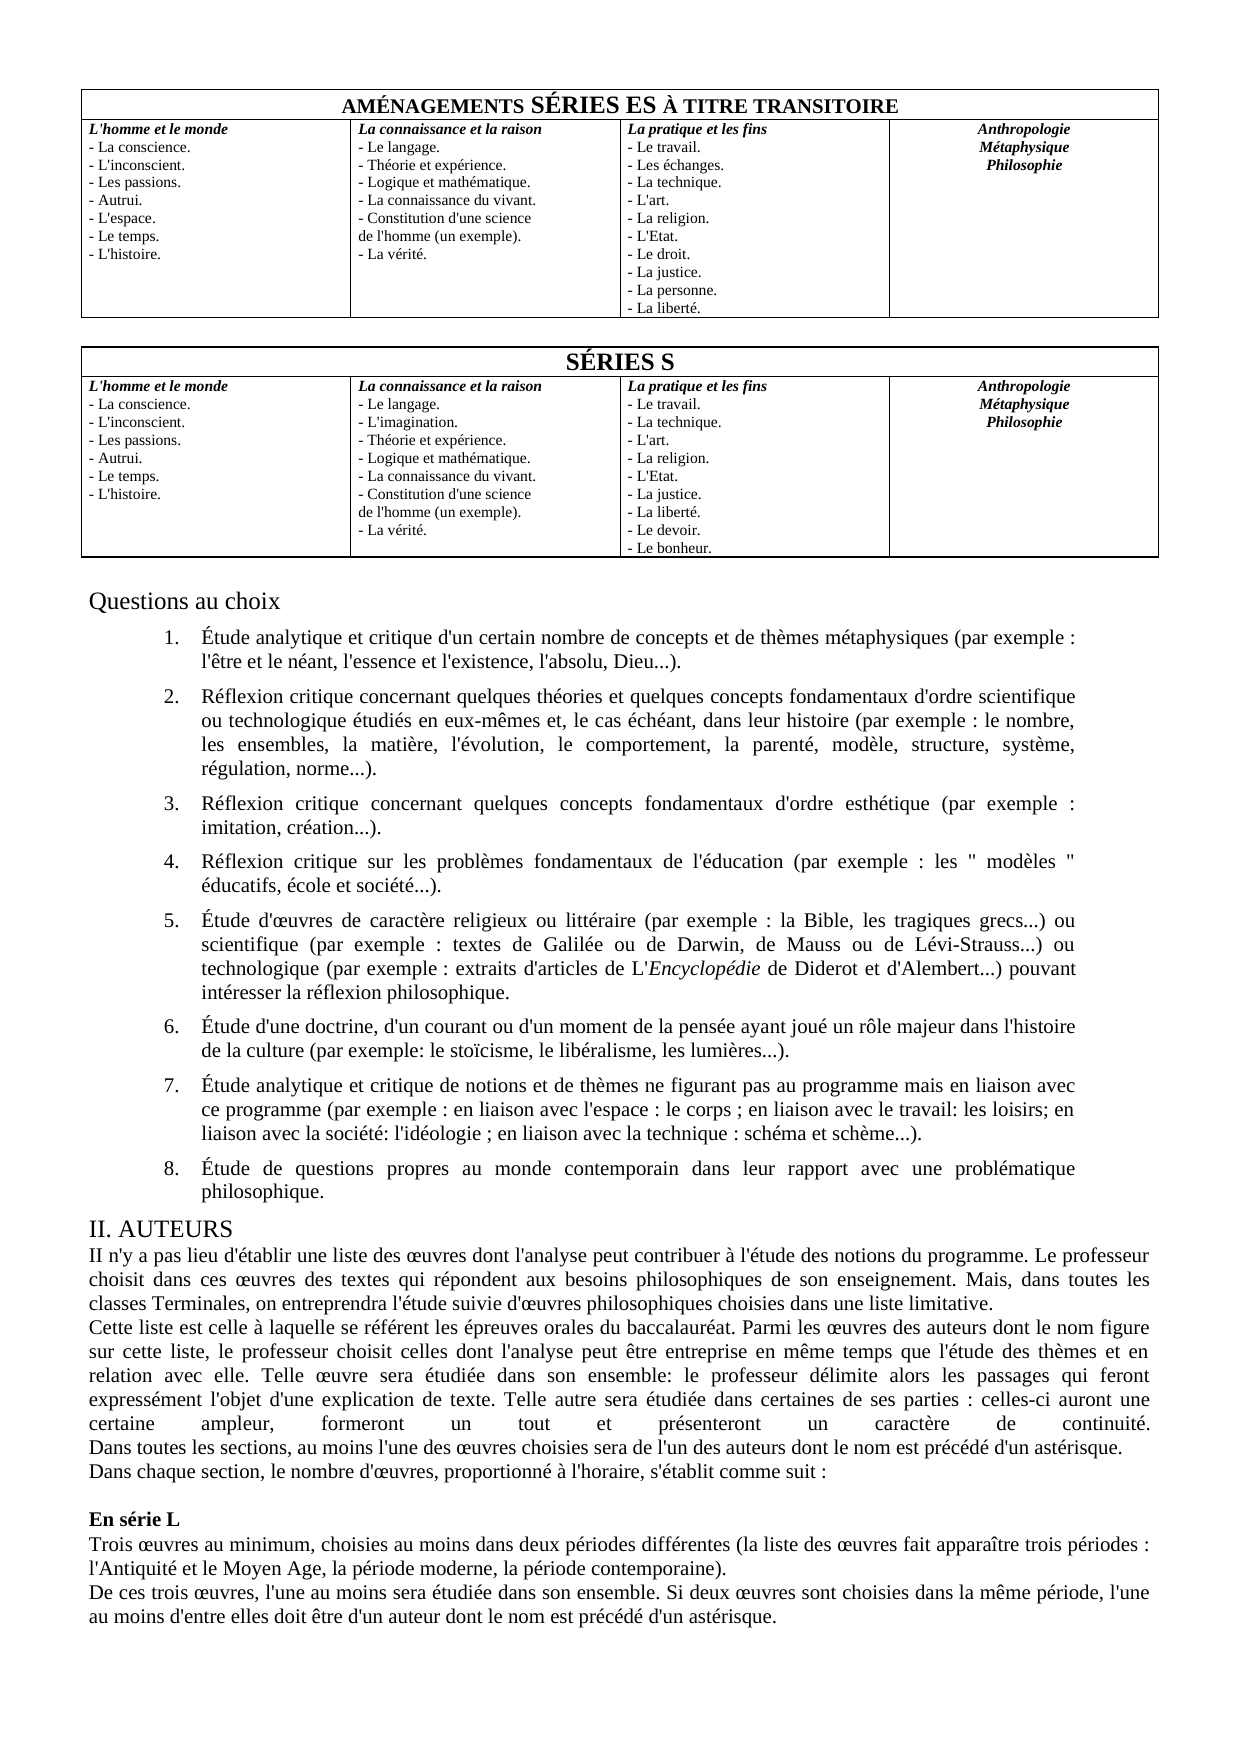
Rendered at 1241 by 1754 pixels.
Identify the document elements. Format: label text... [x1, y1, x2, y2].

table_cell La connaissance et la raison - Le langage. - L'imagination. - Théorie et expérience. - Logique et mathématique. - La connaissance du vivant. - Constitution d'une science de l'homme (un exemple). - La vérité. [351, 377, 620, 556]
list Étude analytique et critique d'un certain nombre de concepts et de thèmes métaphysiques (par exemple : l'être et le néant, l'essence et l'existence, l'absolu, Dieu...). [164, 625, 1077, 673]
text Dans chaque section, le nombre d'œuvres, proportionné à l'horaire, s'établit comme suit : [89, 1459, 1152, 1483]
table_cell La pratique et les fins - Le travail. - Les échanges. - La technique. - L'art. - La religion. - L'Etat. - Le droit. - La justice. - La personne. - La liberté. [621, 120, 889, 317]
table_cell Anthropologie Métaphysique Philosophie [890, 120, 1158, 317]
list Étude d'œuvres de caractère religieux ou littéraire (par exemple : la Bible, les tragiques grecs...) ou scientifique (par exemple : textes de Galilée ou de Darwin, de Mauss ou de Lévi-Strauss...) ou technologique (par exemple : extraits d'articles de L'Encyclopédie de Diderot et d'Alembert...) pouvant intéresser la réflexion philosophique. [164, 908, 1077, 1004]
list Étude de questions propres au monde contemporain dans leur rapport avec une problématique philosophique. [164, 1155, 1077, 1203]
list Étude d'une doctrine, d'un courant ou d'un moment de la pensée ayant joué un rôle majeur dans l'histoire de la culture (par exemple: le stoïcisme, le libéralisme, les lumières...). [164, 1014, 1077, 1062]
list Étude analytique et critique de notions et de thèmes ne figurant pas au programme mais en liaison avec ce programme (par exemple : en liaison avec l'espace : le corps ; en liaison avec le travail: les loisirs; en liaison avec la société: l'idéologie ; en liaison avec la technique : schéma et schème...). [164, 1073, 1077, 1145]
text De ces trois œuvres, l'une au moins sera étudiée dans son ensemble. Si deux œuvres sont choisies dans la même période, l'une au moins d'entre elles doit être d'un auteur dont le nom est précédé d'un astérisque. [89, 1579, 1152, 1628]
text Trois œuvres au minimum, choisies au moins dans deux périodes différentes (la liste des œuvres fait apparaître trois périodes : l'Antiquité et le Moyen Age, la période moderne, la période contemporaine). [89, 1531, 1152, 1579]
list Réflexion critique concernant quelques concepts fondamentaux d'ordre esthétique (par exemple : imitation, création...). [164, 791, 1077, 839]
table_cell La connaissance et la raison - Le langage. - Théorie et expérience. - Logique et mathématique. - La connaissance du vivant. - Constitution d'une science de l'homme (un exemple). - La vérité. [351, 120, 620, 317]
list Réflexion critique sur les problèmes fondamentaux de l'éducation (par exemple : les " modèles " éducatifs, école et société...). [164, 849, 1077, 897]
list Réflexion critique concernant quelques théories et quelques concepts fondamentaux d'ordre scientifique ou technologique étudiés en eux-mêmes et, le cas échéant, dans leur histoire (par exemple : le nombre, les ensembles, la matière, l'évolution, le comportement, la parenté, modèle, structure, système, régulation, norme...). [164, 684, 1077, 780]
table_cell Anthropologie Métaphysique Philosophie [890, 377, 1158, 556]
text II. AUTEURS [89, 1214, 1152, 1243]
text II n'y a pas lieu d'établir une liste des œuvres dont l'analyse peut contribuer à l'étude des notions du programme. Le professeur choisit dans ces œuvres des textes qui répondent aux besoins philosophiques de son enseignement. Mais, dans toutes les classes Terminales, on entreprendra l'étude suivie d'œuvres philosophiques choisies dans une liste limitative. [89, 1243, 1152, 1315]
table_cell L'homme et le monde - La conscience. - L'inconscient. - Les passions. - Autrui. - Le temps. - L'histoire. [82, 377, 350, 556]
text Cette liste est celle à laquelle se référent les épreuves orales du baccalauréat. Parmi les œuvres des auteurs dont le nom figure sur cette liste, le professeur choisit celles dont l'analyse peut être entreprise en même temps que l'étude des thèmes et en relation avec elle. Telle œuvre sera étudiée dans son ensemble: le professeur délimite alors les passages qui feront expressément l'objet d'une explication de texte. Telle autre sera étudiée dans certaines de ses parties : celles-ci auront une certaine ampleur, formeront un tout et présenteront un caractère de continuité. Dans toutes les sections, au moins l'une des œuvres choisies sera de l'un des auteurs dont le nom est précédé d'un astérisque. [89, 1315, 1152, 1459]
table_header AMÉNAGEMENTS SÉRIES ES À TITRE TRANSITOIRE [82, 90, 1158, 118]
table_cell L'homme et le monde - La conscience. - L'inconscient. - Les passions. - Autrui. - L'espace. - Le temps. - L'histoire. [82, 120, 350, 317]
subtitle En série L [89, 1507, 1152, 1531]
text Questions au choix [89, 586, 1152, 615]
table_header SÉRIES S [82, 348, 1158, 376]
table_cell La pratique et les fins - Le travail. - La technique. - L'art. - La religion. - L'Etat. - La justice. - La liberté. - Le devoir. - Le bonheur. [621, 377, 889, 556]
